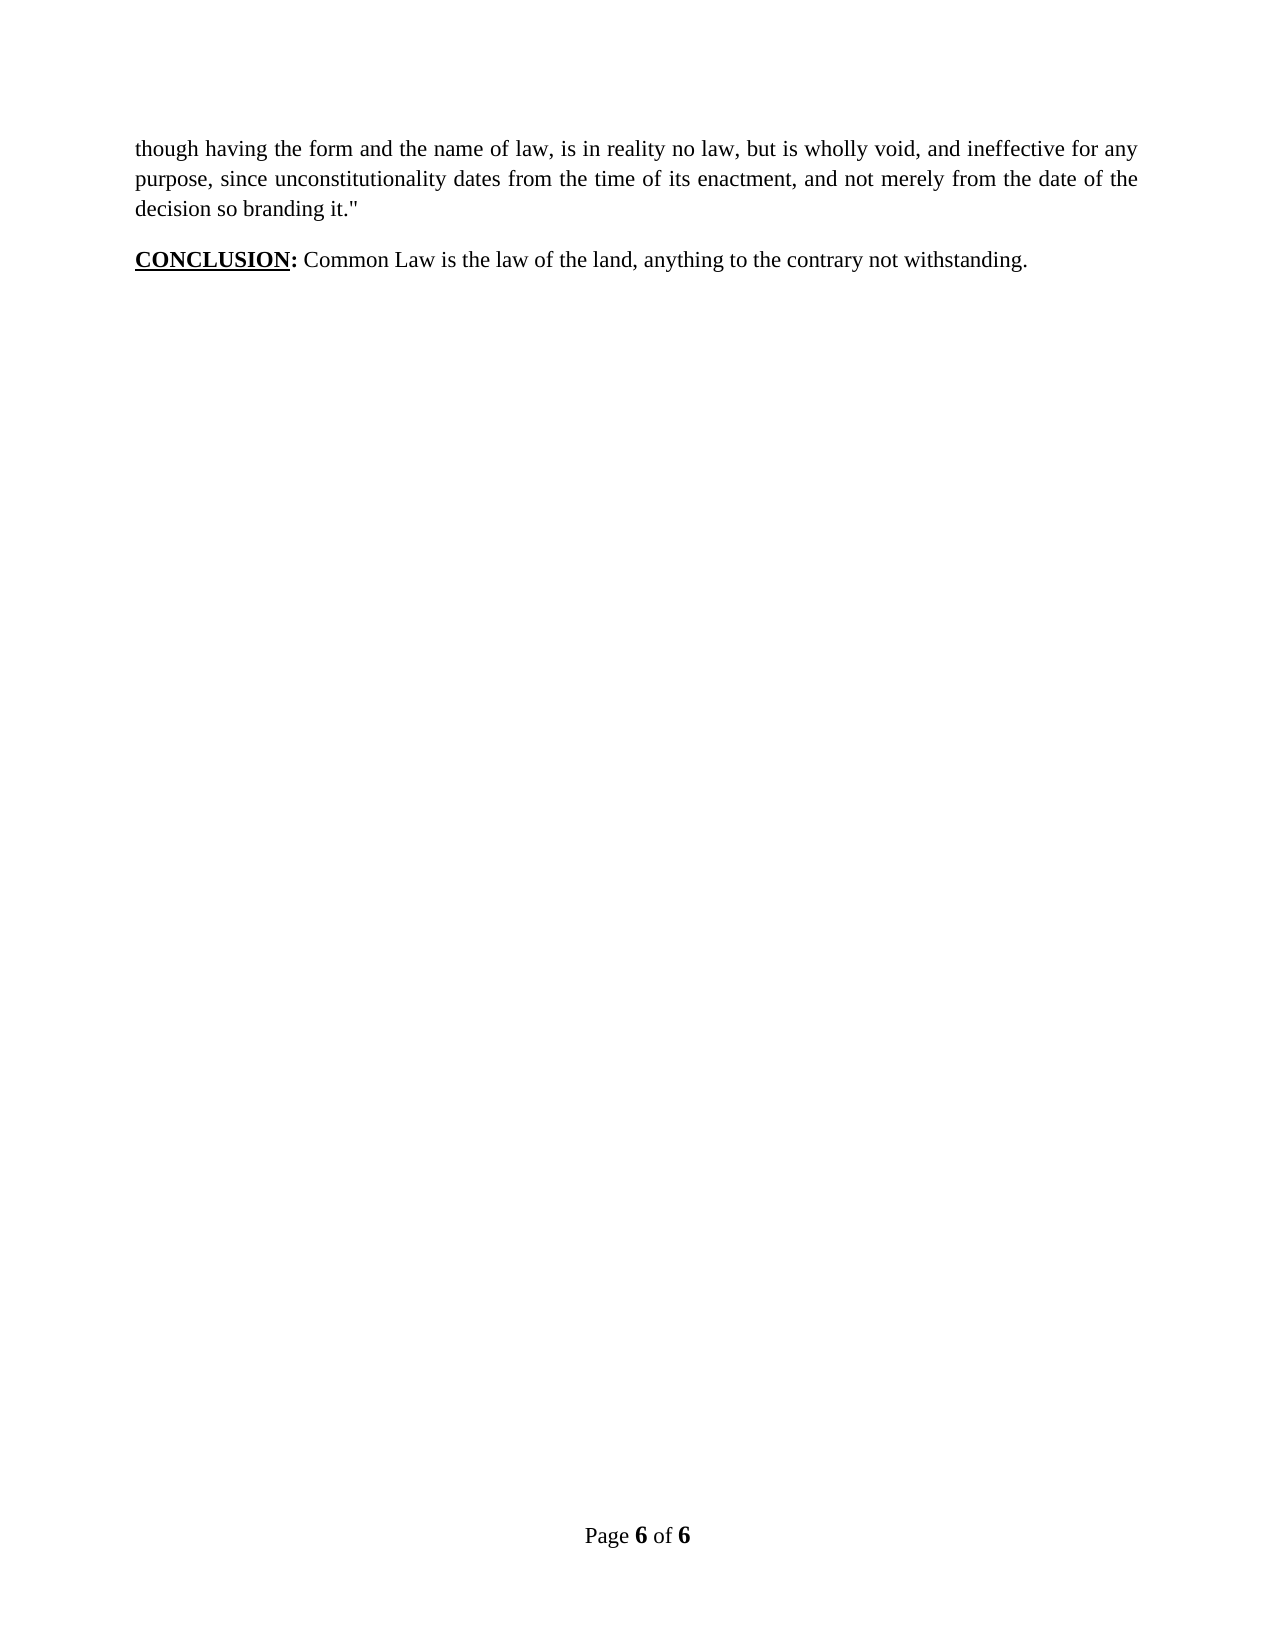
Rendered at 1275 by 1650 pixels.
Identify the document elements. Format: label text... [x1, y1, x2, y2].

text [135, 135, 1140, 222]
text CONCLUSION: Common Law is the law of the land, anything to the contrary not withstanding. [135, 246, 1140, 273]
